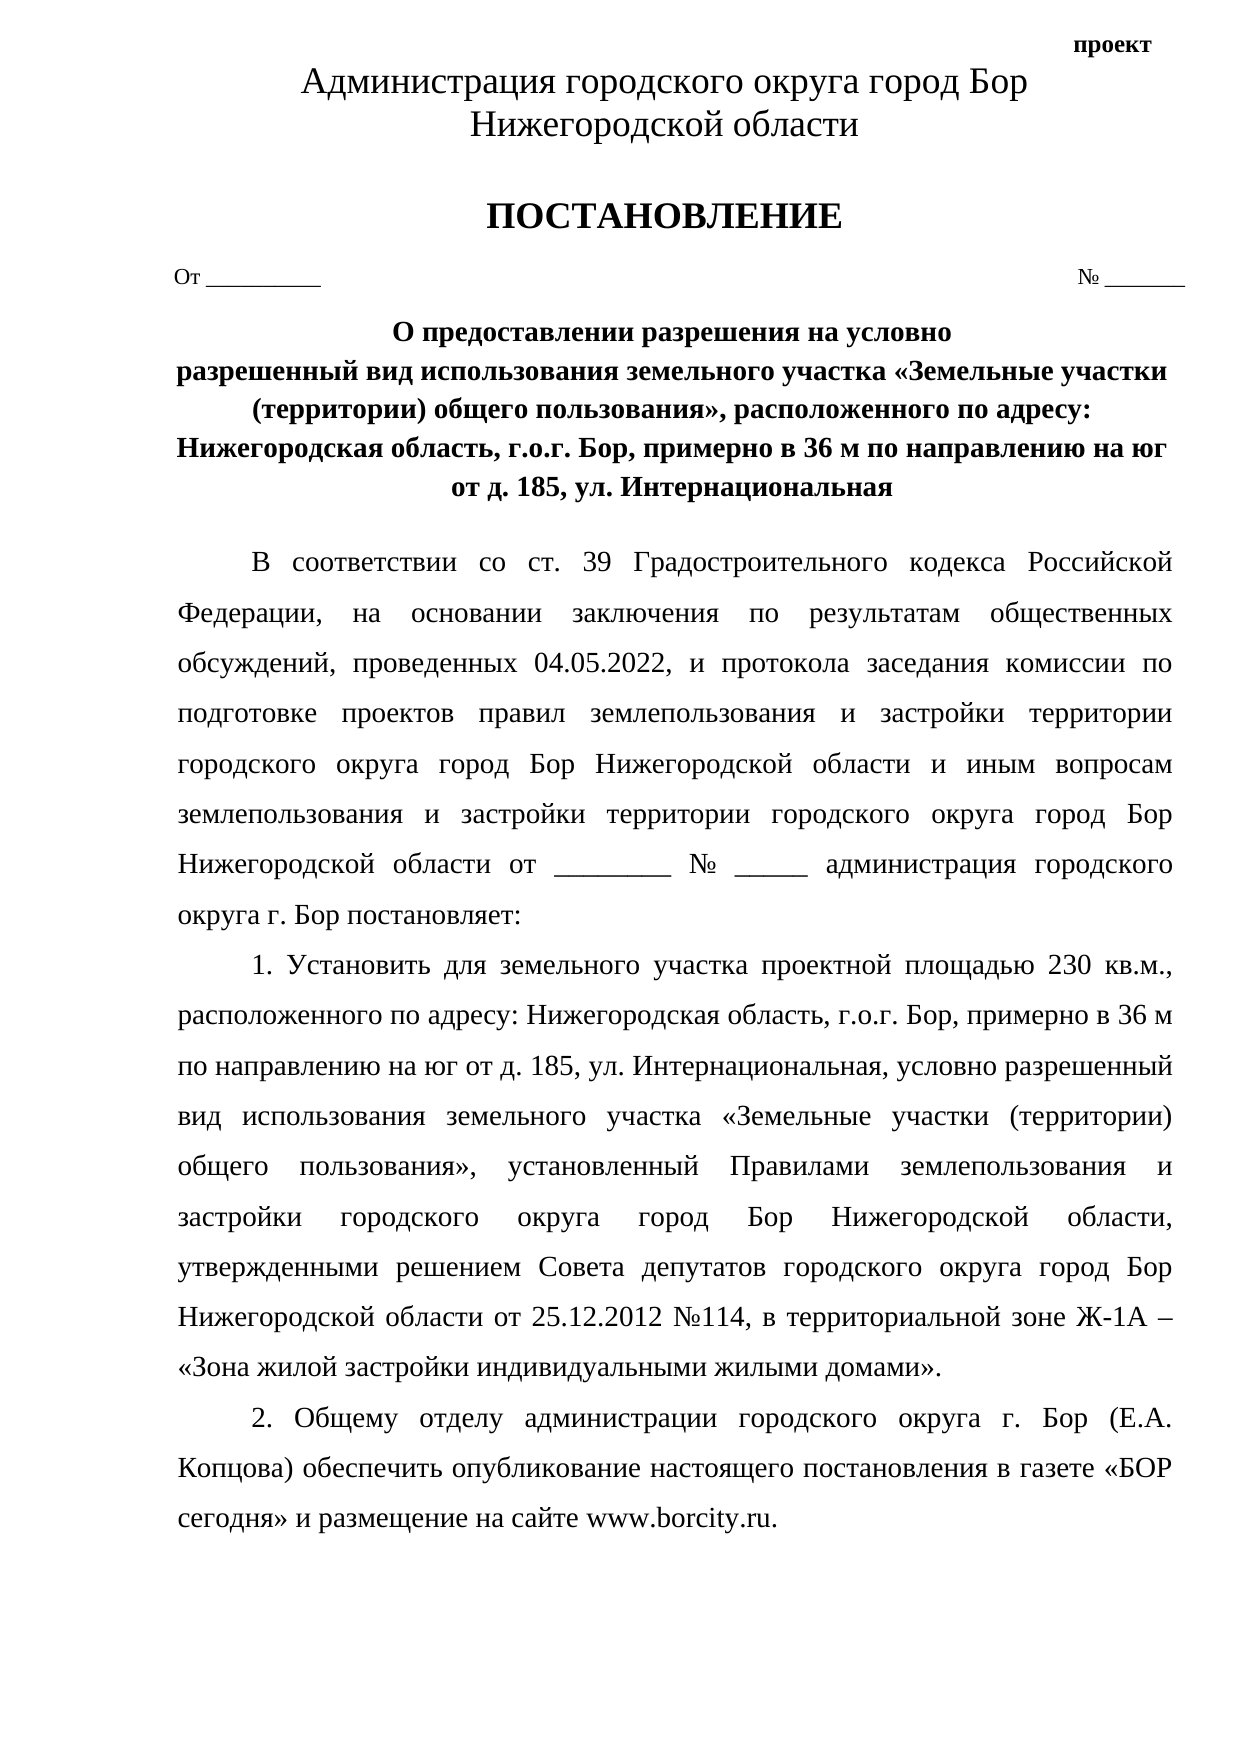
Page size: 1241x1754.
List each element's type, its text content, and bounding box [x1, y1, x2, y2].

table_header От __________ [163, 264, 646, 314]
table_cell О предоставлении разрешения на условно разрешенный вид использования земельного участка «Земельные участки (территории) общего пользования», расположенного по адресу: Нижегородская область, г.о.г. Бор, примерно в 36 м по направлению на юг от д. 185, ул. Интернациональная [163, 315, 1181, 506]
table_header № _______ [646, 264, 1196, 314]
table_header В соответствии со ст. 39 Градостроительного кодекса Российской Федерации, на основании заключения по результатам общественных обсуждений, проведенных 04.05.2022, и протокола заседания комиссии по подготовке проектов правил землепользования и застройки территории городского округа город Бор Нижегородской области и иным вопросам землепользования и застройки территории городского округа город Бор Нижегородской области от ________ № _____ администрация городского округа г. Бор постановляет: 1. Установить для земельного участка проектной площадью 230 кв.м., расположенного по адресу: Нижегородская область, г.о.г. Бор, примерно в 36 м по направлению на юг от д. 185, ул. Интернациональная, условно разрешенный вид использования земельного участка «Земельные участки (территории) общего пользования», установленный Правилами землепользования и застройки городского округа город Бор Нижегородской области, утвержденными решением Совета депутатов городского округа город Бор Нижегородской области от 25.12.2012 №114, в территориальной зоне Ж-1А – «Зона жилой застройки индивидуальными жилыми домами». 2. Общему отделу администрации городского округа г. Бор (Е.А. Копцова) обеспечить опубликование настоящего постановления в газете «БОР сегодня» и размещение на сайте www.borcity.ru. [166, 545, 1185, 1547]
text ПОСТАНОВЛЕНИЕ [177, 193, 1152, 236]
text проект [177, 29, 1152, 58]
text Администрация городского округа город Бор [177, 58, 1152, 101]
text Нижегородской области [177, 101, 1152, 144]
